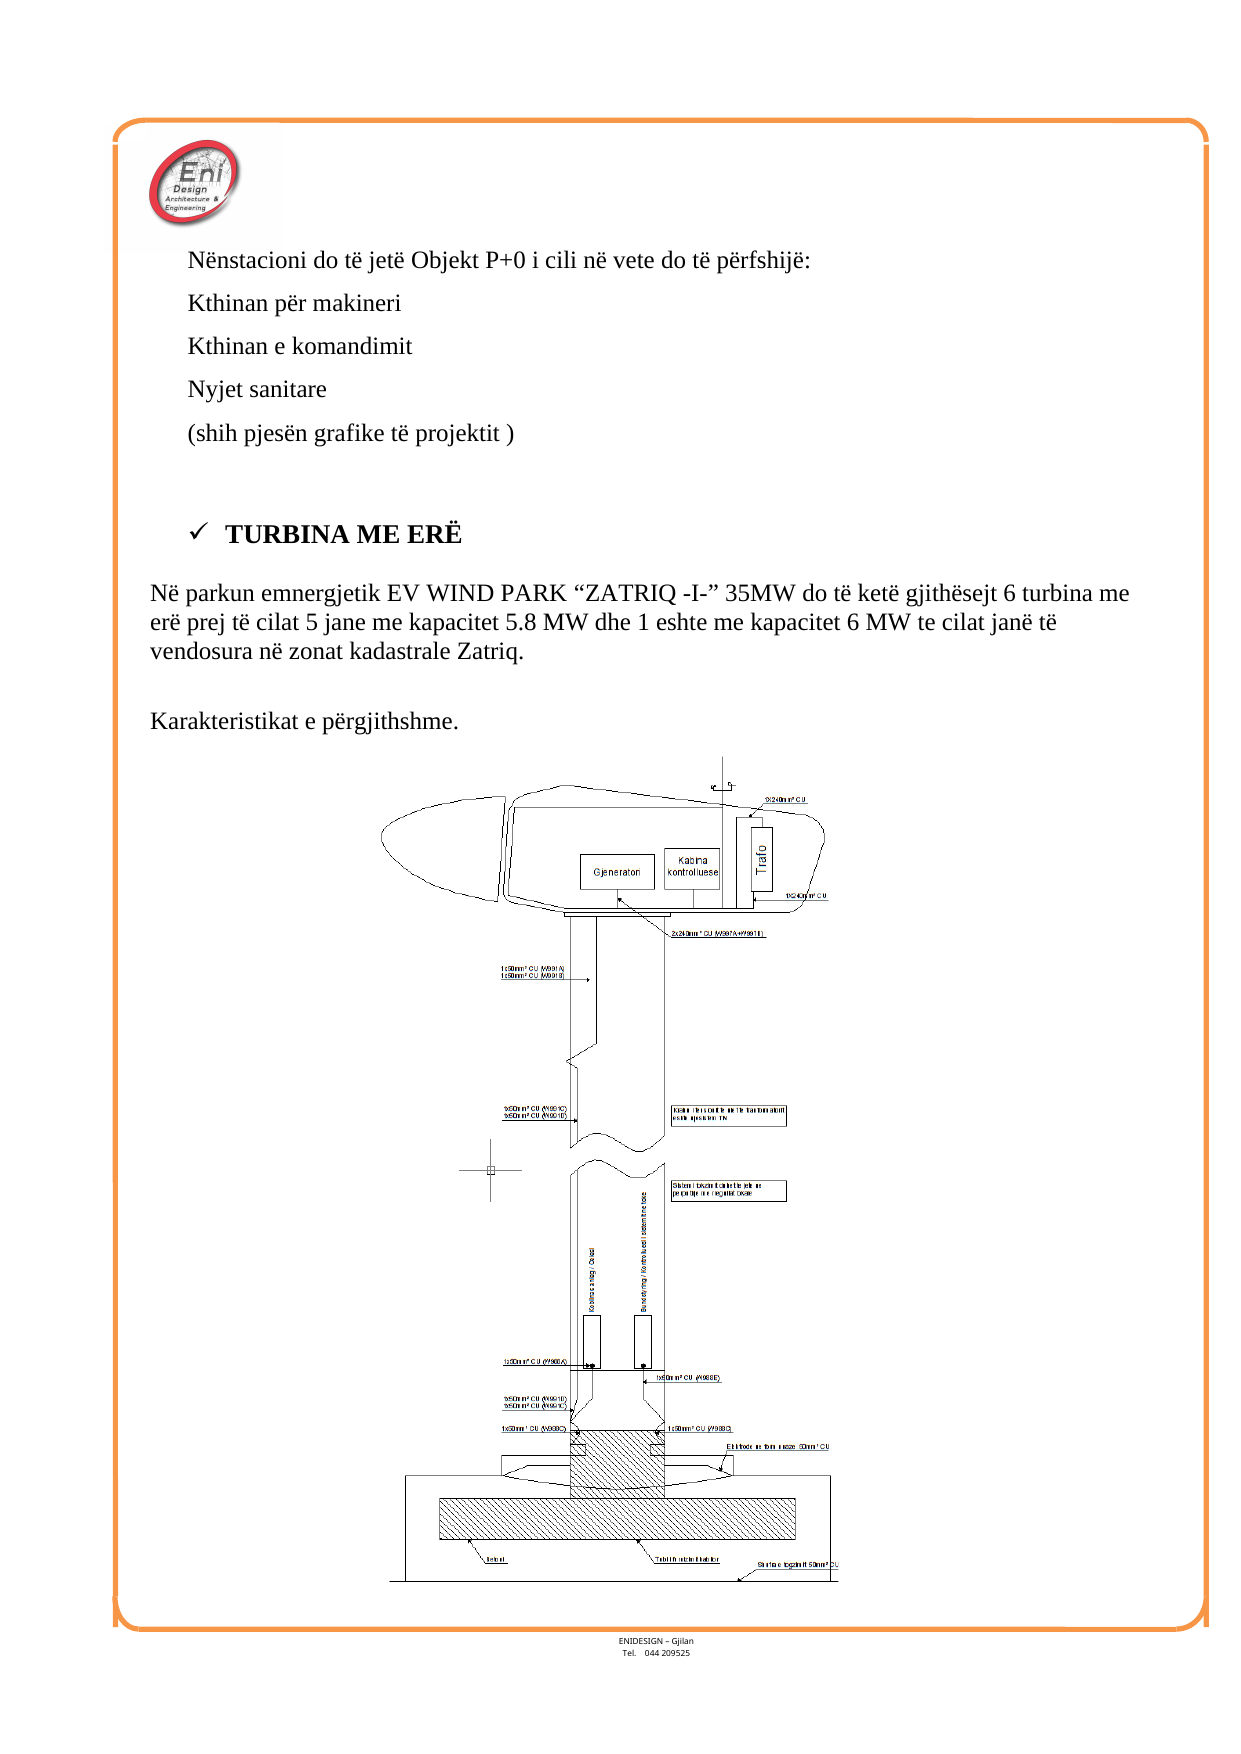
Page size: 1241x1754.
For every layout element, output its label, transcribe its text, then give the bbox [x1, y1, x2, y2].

text Në parkun emnergjetik EV WIND PARK “ZATRIQ -I-” 35MW do të ketë gjithësejt 6 turbina me erë prej të cilat 5 jane me kapacitet 5.8 MW dhe 1 eshte me kapacitet 6 MW te cilat janë të vendosura në zonat kadastrale Zatriq. [150, 578, 1162, 664]
text Kthinan e komandimit [187, 331, 1162, 360]
text (shih pjesën grafike të projektit ) [187, 418, 1162, 446]
text Nyjet sanitare [187, 374, 1162, 403]
picture [371, 747, 839, 1587]
text Karakteristikat e përgjithshme. [150, 706, 1162, 734]
list TURBINA ME ERË [187, 518, 1162, 549]
text Kthinan për makineri [187, 288, 1162, 317]
text Nënstacioni do të jetë Objekt P+0 i cili në vete do të përfshijë: [187, 245, 1162, 274]
picture [102, 123, 285, 254]
